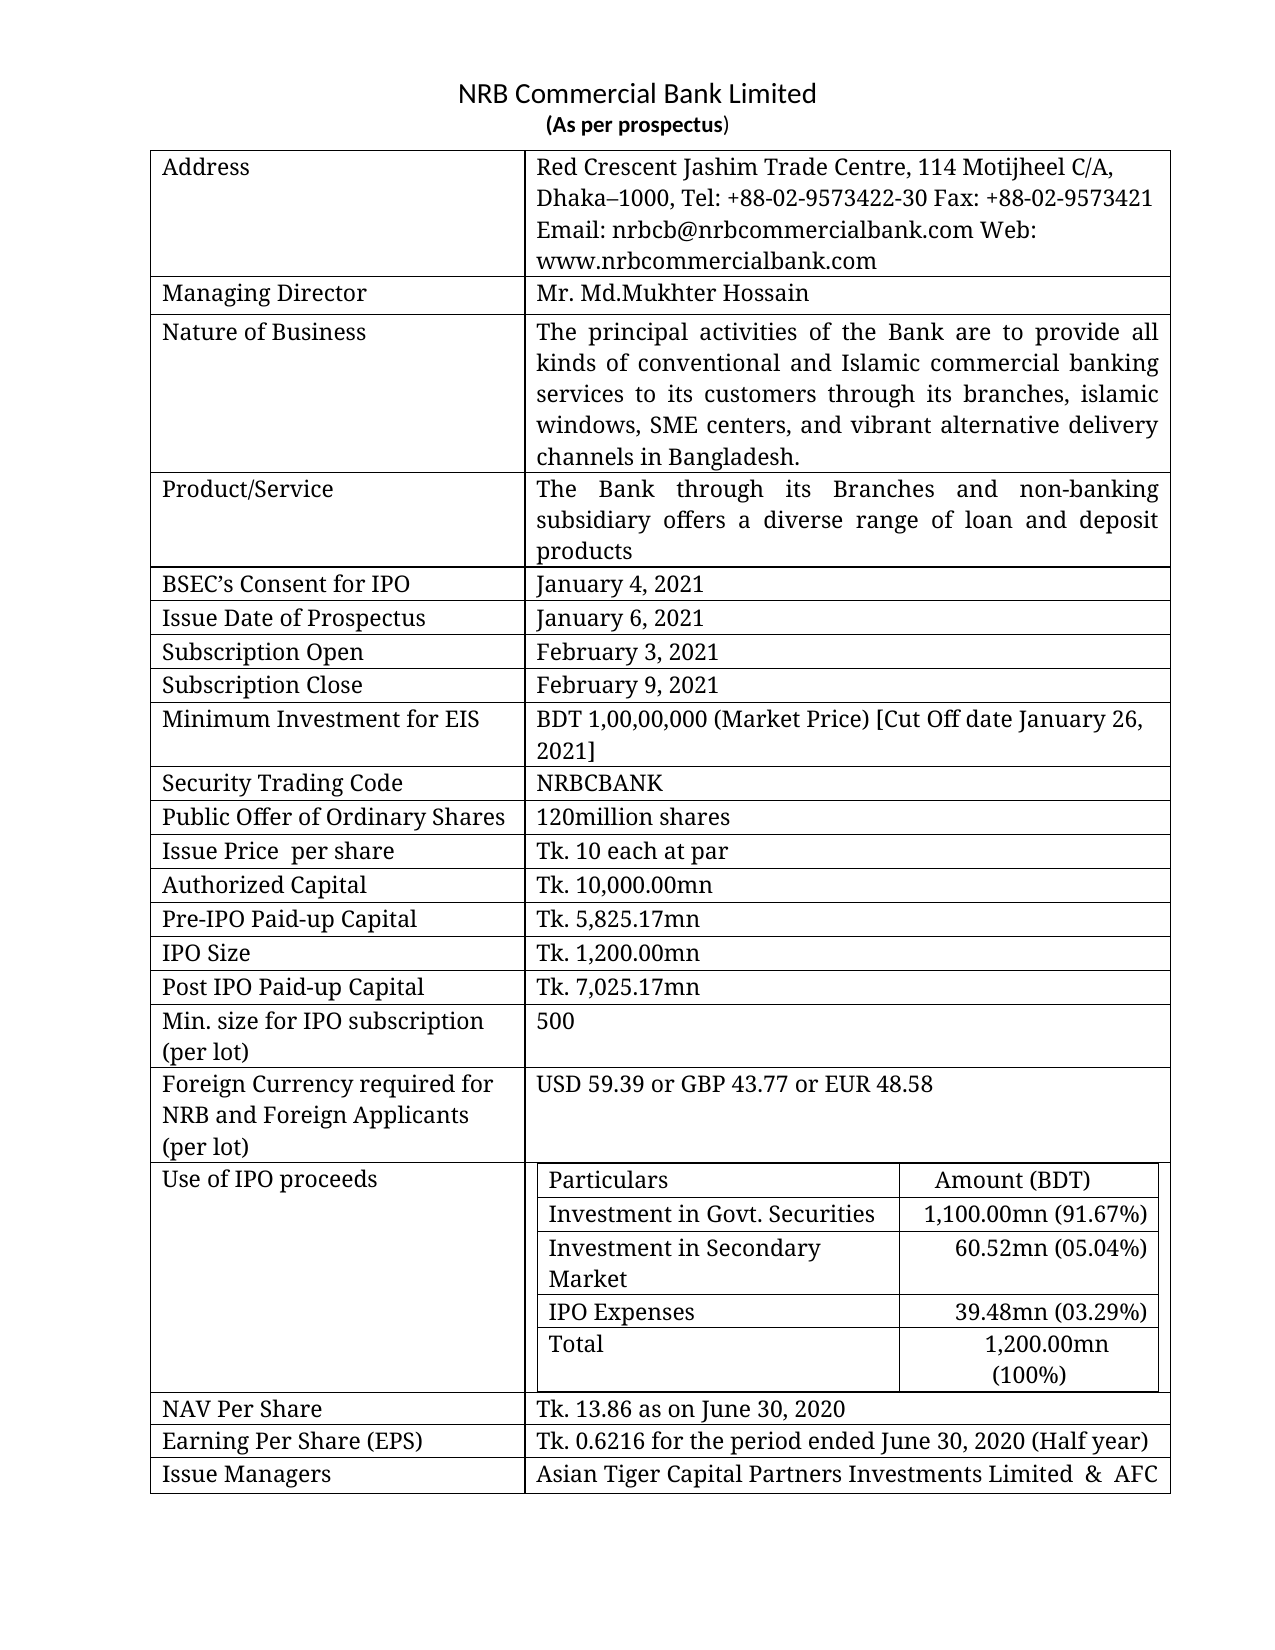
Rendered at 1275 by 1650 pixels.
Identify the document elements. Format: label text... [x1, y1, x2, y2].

table_cell [538, 1164, 899, 1197]
table_cell 500 [526, 1005, 1170, 1067]
table_cell [900, 1164, 1158, 1197]
table_header Address [151, 151, 524, 276]
table_cell [900, 1295, 1158, 1327]
table_cell IPO Size [151, 937, 524, 969]
table_cell Mr. Md.Mukhter Hossain [526, 277, 1170, 314]
table_cell NRBCBANK [526, 767, 1170, 800]
table_cell Min. size for IPO subscription (per lot) [151, 1005, 524, 1067]
table_cell Earning Per Share (EPS) [151, 1425, 524, 1457]
table_cell Subscription Close [151, 669, 524, 702]
table_cell [526, 1163, 537, 1392]
table_cell Nature of Business [151, 315, 524, 472]
table_cell BDT 1,00,00,000 (Market Price) [Cut Off date January 26, 2021] [526, 703, 1170, 766]
table_cell Managing Director [151, 277, 524, 314]
table_cell Tk. 10,000.00mn [526, 869, 1170, 902]
table_cell [538, 1232, 899, 1294]
table_cell [900, 1198, 1158, 1231]
table_cell Use of IPO proceeds [151, 1163, 524, 1392]
table_cell The Bank through its Branches and non-banking subsidiary offers a diverse range of loan and deposit products [526, 473, 1170, 566]
table_cell [900, 1328, 1158, 1391]
table_cell Tk. 1,200.00mn [526, 937, 1170, 969]
table_cell Tk. 0.6216 for the period ended June 30, 2020 (Half year) [526, 1425, 1170, 1457]
table_cell Tk. 13.86 as on June 30, 2020 [526, 1393, 1170, 1424]
table_cell Issue Date of Prospectus [151, 601, 524, 634]
table_cell January 6, 2021 [526, 601, 1170, 634]
table_header Red Crescent Jashim Trade Centre, 114 Motijheel C/A, Dhaka–1000, Tel: +88-02-9573422-30 Fax: +88-02-9573421 Email: nrbcb@nrbcommercialbank.com Web: www.nrbcommercialbank.com [526, 151, 1170, 276]
table_cell Public Offer of Ordinary Shares [151, 801, 524, 834]
table_cell Tk. 7,025.17mn [526, 971, 1170, 1003]
table_cell Minimum Investment for EIS [151, 703, 524, 766]
table_cell February 9, 2021 [526, 669, 1170, 702]
table_cell Tk. 5,825.17mn [526, 903, 1170, 936]
table_cell Issue Price per share [151, 835, 524, 868]
table_cell 120million shares [526, 801, 1170, 834]
table_cell Post IPO Paid-up Capital [151, 971, 524, 1003]
table_cell Foreign Currency required for NRB and Foreign Applicants (per lot) [151, 1068, 524, 1162]
table_cell [1159, 1163, 1170, 1392]
table_cell [538, 1328, 899, 1391]
table_cell Tk. 10 each at par [526, 835, 1170, 868]
table_cell Issue Managers [151, 1458, 524, 1493]
table_cell Subscription Open [151, 635, 524, 668]
table_cell USD 59.39 or GBP 43.77 or EUR 48.58 [526, 1068, 1170, 1162]
table_cell January 4, 2021 [526, 568, 1170, 600]
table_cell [526, 1458, 1170, 1493]
table_cell BSEC’s Consent for IPO [151, 568, 524, 600]
table_cell [538, 1198, 899, 1231]
table_cell [900, 1232, 1158, 1294]
table_cell Security Trading Code [151, 767, 524, 800]
table_cell February 3, 2021 [526, 635, 1170, 668]
table_cell NAV Per Share [151, 1393, 524, 1424]
table_cell Pre-IPO Paid-up Capital [151, 903, 524, 936]
table_cell Product/Service [151, 473, 524, 566]
table_cell Authorized Capital [151, 869, 524, 902]
table_cell The principal activities of the Bank are to provide all kinds of conventional and Islamic commercial banking services to its customers through its branches, islamic windows, SME centers, and vibrant alternative delivery channels in Bangladesh. [526, 315, 1170, 472]
table_cell [538, 1295, 899, 1327]
